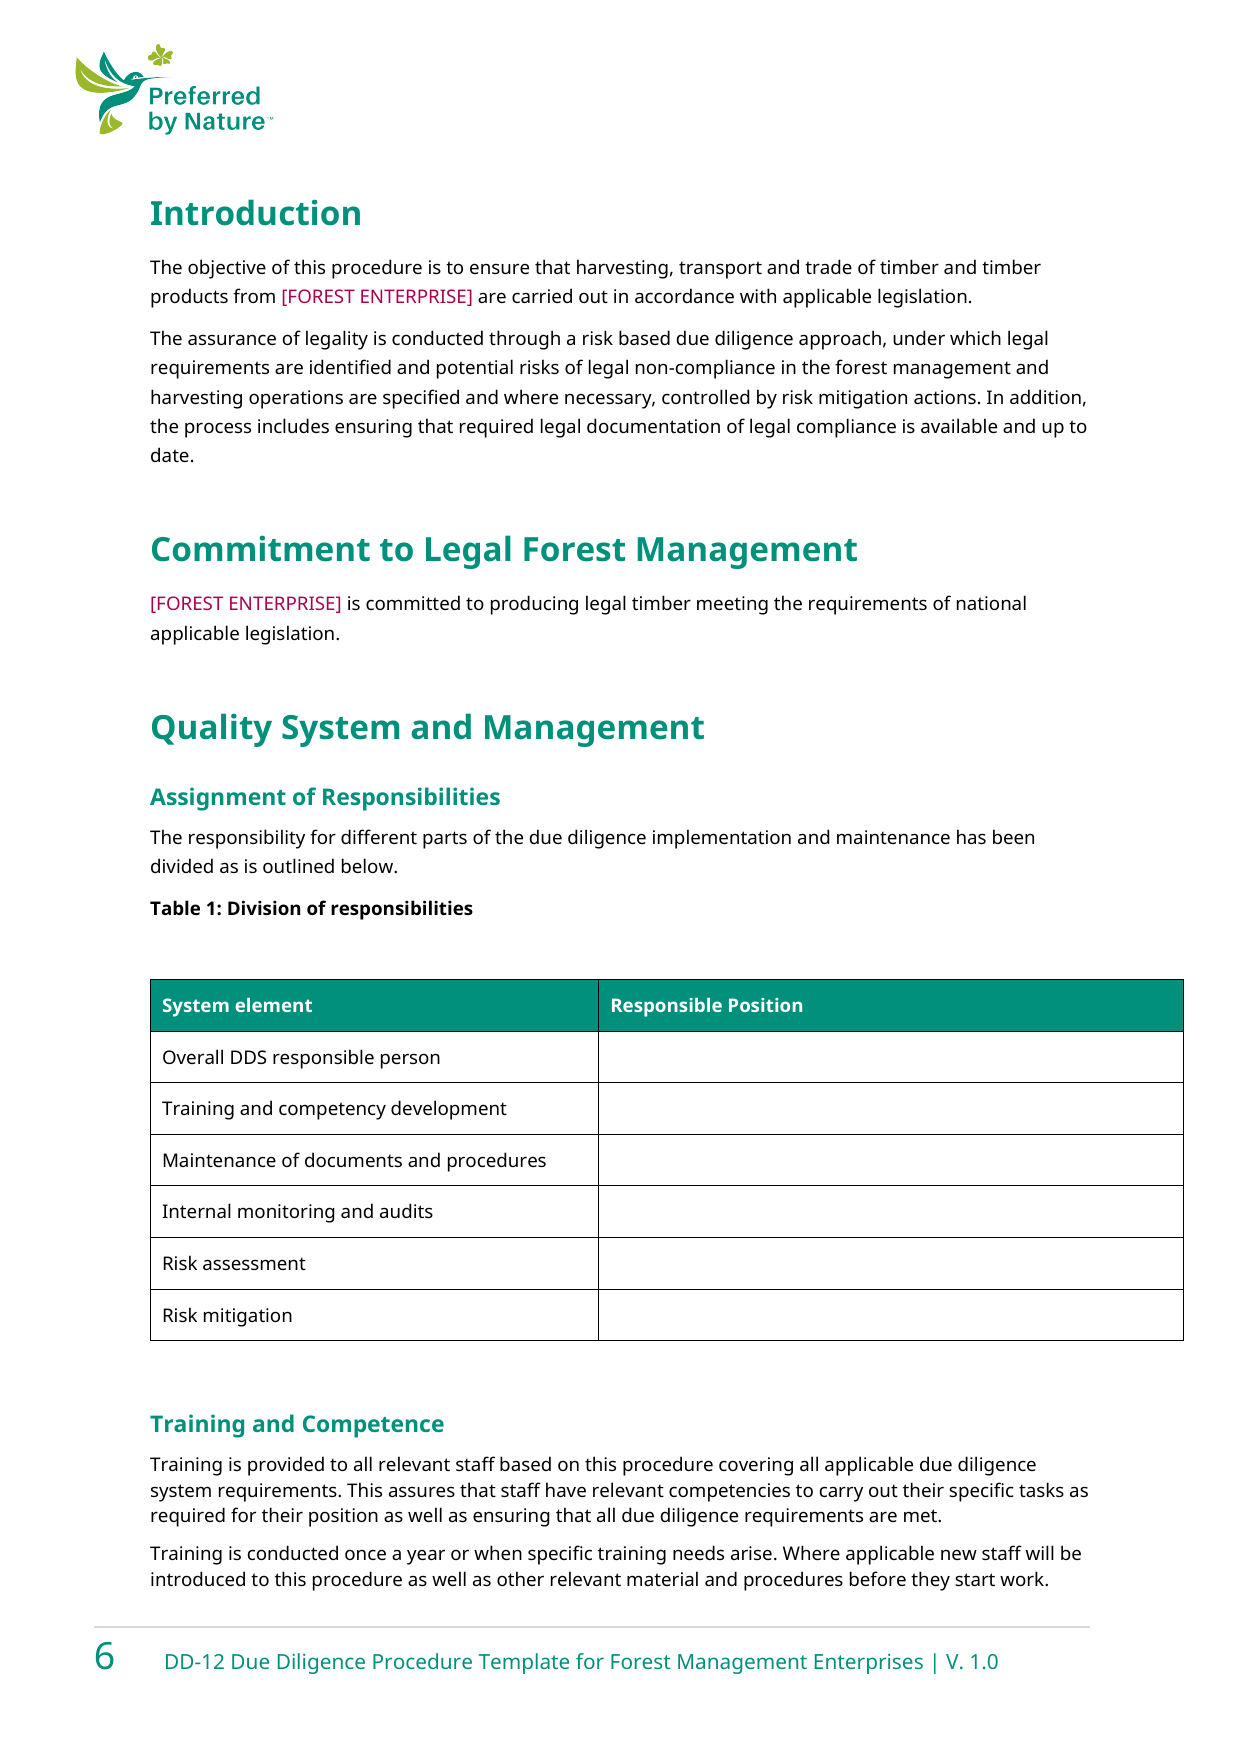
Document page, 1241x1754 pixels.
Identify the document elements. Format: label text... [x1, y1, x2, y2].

text The objective of this procedure is to ensure that harvesting, transport and trade of timber and timber products from [FOREST ENTERPRISE] are carried out in accordance with applicable legislation. [150, 254, 1090, 309]
table_cell Training and competency development [151, 1083, 598, 1134]
text Table 1: Division of responsibilities [150, 896, 1090, 921]
text Training is provided to all relevant staff based on this procedure covering all applicable due diligence system requirements. This assures that staff have relevant competencies to carry out their specific tasks as required for their position as well as ensuring that all due diligence requirements are met. [150, 1452, 1090, 1528]
table_cell [599, 1083, 1183, 1134]
text The responsibility for different parts of the due diligence implementation and maintenance has been divided as is outlined below. [150, 824, 1090, 879]
subtitle Quality System and Management [150, 703, 1090, 749]
table_header Responsible Position [599, 980, 1183, 1031]
table_cell Risk mitigation [151, 1290, 598, 1340]
subtitle Assignment of Responsibilities [150, 781, 1090, 812]
table_cell Internal monitoring and audits [151, 1186, 598, 1237]
text Training is conducted once a year or when specific training needs arise. Where applicable new staff will be introduced to this procedure as well as other relevant material and procedures before they start work. [150, 1541, 1090, 1592]
subtitle Commitment to Legal Forest Management [150, 526, 1090, 571]
picture [50, 18, 300, 160]
text The assurance of legality is conducted through a risk based due diligence approach, under which legal requirements are identified and potential risks of legal non-compliance in the forest management and harvesting operations are specified and where necessary, controlled by risk mitigation actions. In addition, the process includes ensuring that required legal documentation of legal compliance is available and up to date. [150, 325, 1090, 468]
subtitle Introduction [150, 190, 1090, 235]
table_cell [599, 1032, 1183, 1082]
table_cell Maintenance of documents and procedures [151, 1135, 598, 1185]
table_cell [599, 1135, 1183, 1185]
table_header System element [151, 980, 598, 1031]
subtitle Training and Competence [150, 1408, 1090, 1439]
table_cell Risk assessment [151, 1238, 598, 1288]
table_cell [599, 1186, 1183, 1237]
text [FOREST ENTERPRISE] is committed to producing legal timber meeting the requirements of national applicable legislation. [150, 591, 1090, 646]
table_cell [599, 1290, 1183, 1340]
table_cell Overall DDS responsible person [151, 1032, 598, 1082]
table_cell [599, 1238, 1183, 1288]
